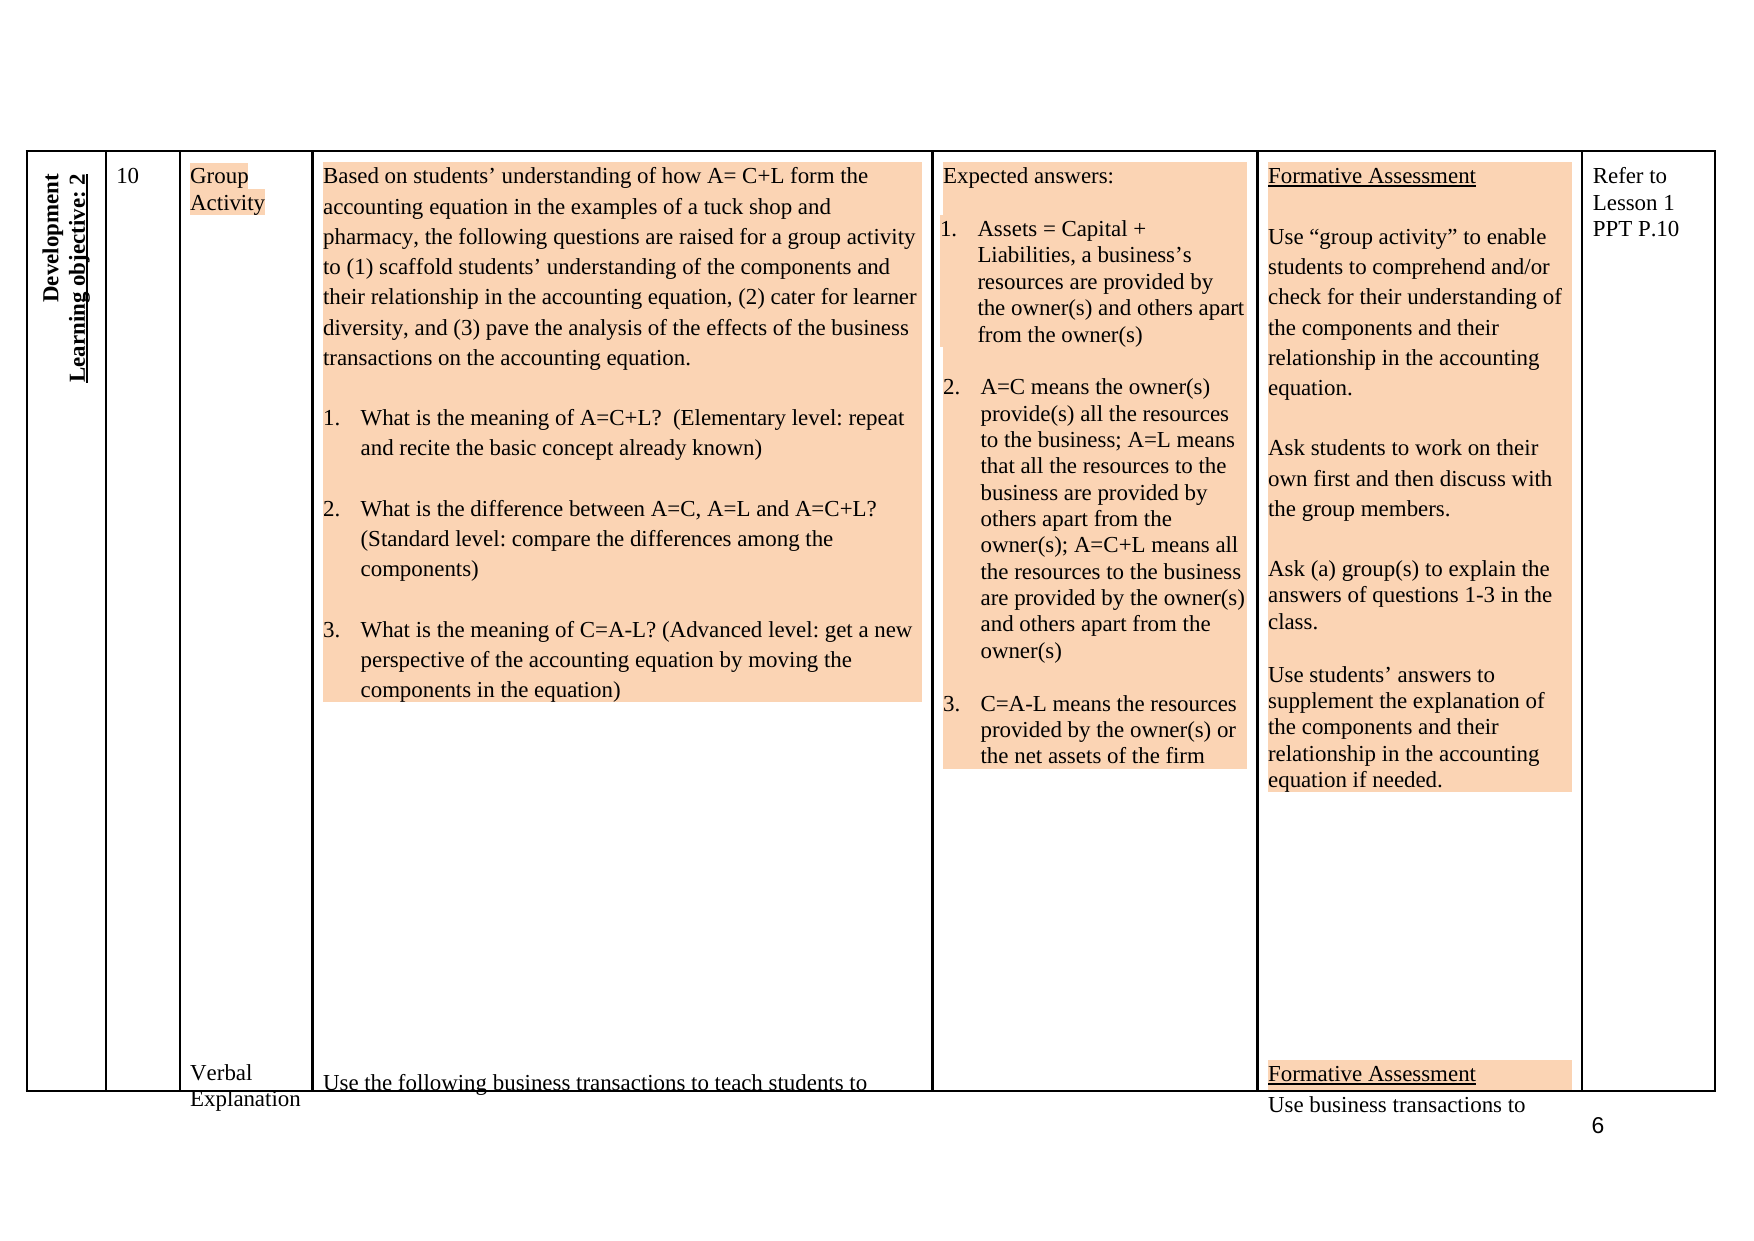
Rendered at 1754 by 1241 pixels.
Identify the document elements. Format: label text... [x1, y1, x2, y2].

table_cell Development Learning objective: 2 [28, 152, 105, 1090]
table_cell Based on students’ understanding of how A= C+L form the accounting equation in the examples of a tuck shop and pharmacy, the following questions are raised for a group activity to (1) scaffold students’ understanding of the components and their relationship in the accounting equation, (2) cater for learner diversity, and (3) pave the analysis of the effects of the business transactions on the accounting equation. What is the meaning of A=C+L? (Elementary level: repeat and recite the basic concept already known) What is the difference between A=C, A=L and A=C+L? (Standard level: compare the differences among the components) What is the meaning of C=A-L? (Advanced level: get a new perspective of the accounting equation by moving the components in the equation) Use the following business transactions to teach students to identify the relationships of Assets, Capital and Liabilities in the accounting equation. Visualise the transaction effects on the blackboard: The tuck shop owner contributes $10,000 equipment to the tuck shop and borrows $50,000 from the bank for daily operation use. Instant feedback A book store’s owner (1) injects $20,000 into the book store and deposits it into the bank, and (2) buys a motor van $50,000 for book delivery. How will these business transactions affect the accounting equation? [314, 152, 931, 1090]
table_cell Refer to Lesson 1 PPT P.10 [1583, 152, 1714, 1090]
table_cell Expected answers: Assets = Capital + Liabilities, a business’s resources are provided by the owner(s) and others apart from the owner(s) A=C means the owner(s) provide(s) all the resources to the business; A=L means that all the resources to the business are provided by others apart from the owner(s); A=C+L means all the resources to the business are provided by the owner(s) and others apart from the owner(s) C=A-L means the resources provided by the owner(s) or the net assets of the firm Expected answers: Effects: Assets↑$70,000 (Bank $20,000 + Motor Van $50,000) = Capital↑ $70,000 ($20,000 + $50,000) [934, 152, 1256, 1090]
table_cell Group Activity Verbal Explanation Transaction Analysis [181, 152, 311, 1090]
table_cell Formative Assessment Use “group activity” to enable students to comprehend and/or check for their understanding of the components and their relationship in the accounting equation. Ask students to work on their own first and then discuss with the group members. Ask (a) group(s) to explain the answers of questions 1-3 in the class. Use students’ answers to supplement the explanation of the components and their relationship in the accounting equation if needed. Formative Assessment Use business transactions to facilitate students’ learning on the effects on the accounting equation. If students are unable to write or show the effects of the accounting equation, the following analytical steps can be highlighted: identifying the items (accounts) and amount to be affected by the transaction double-checking which items (accounts) are to be affected at a time (at least two items) marking the effects of the transaction (increased, decreased or unchanged) on the relevant items of the accounting equation double-checking if the accounting equation remains balanced after marking the effects For higher achievers, they are required to draw a diagram/flow chart to illustrate the effects of a business transaction on the accounting equation. [1259, 152, 1581, 1090]
table_cell 10 [107, 152, 179, 1090]
